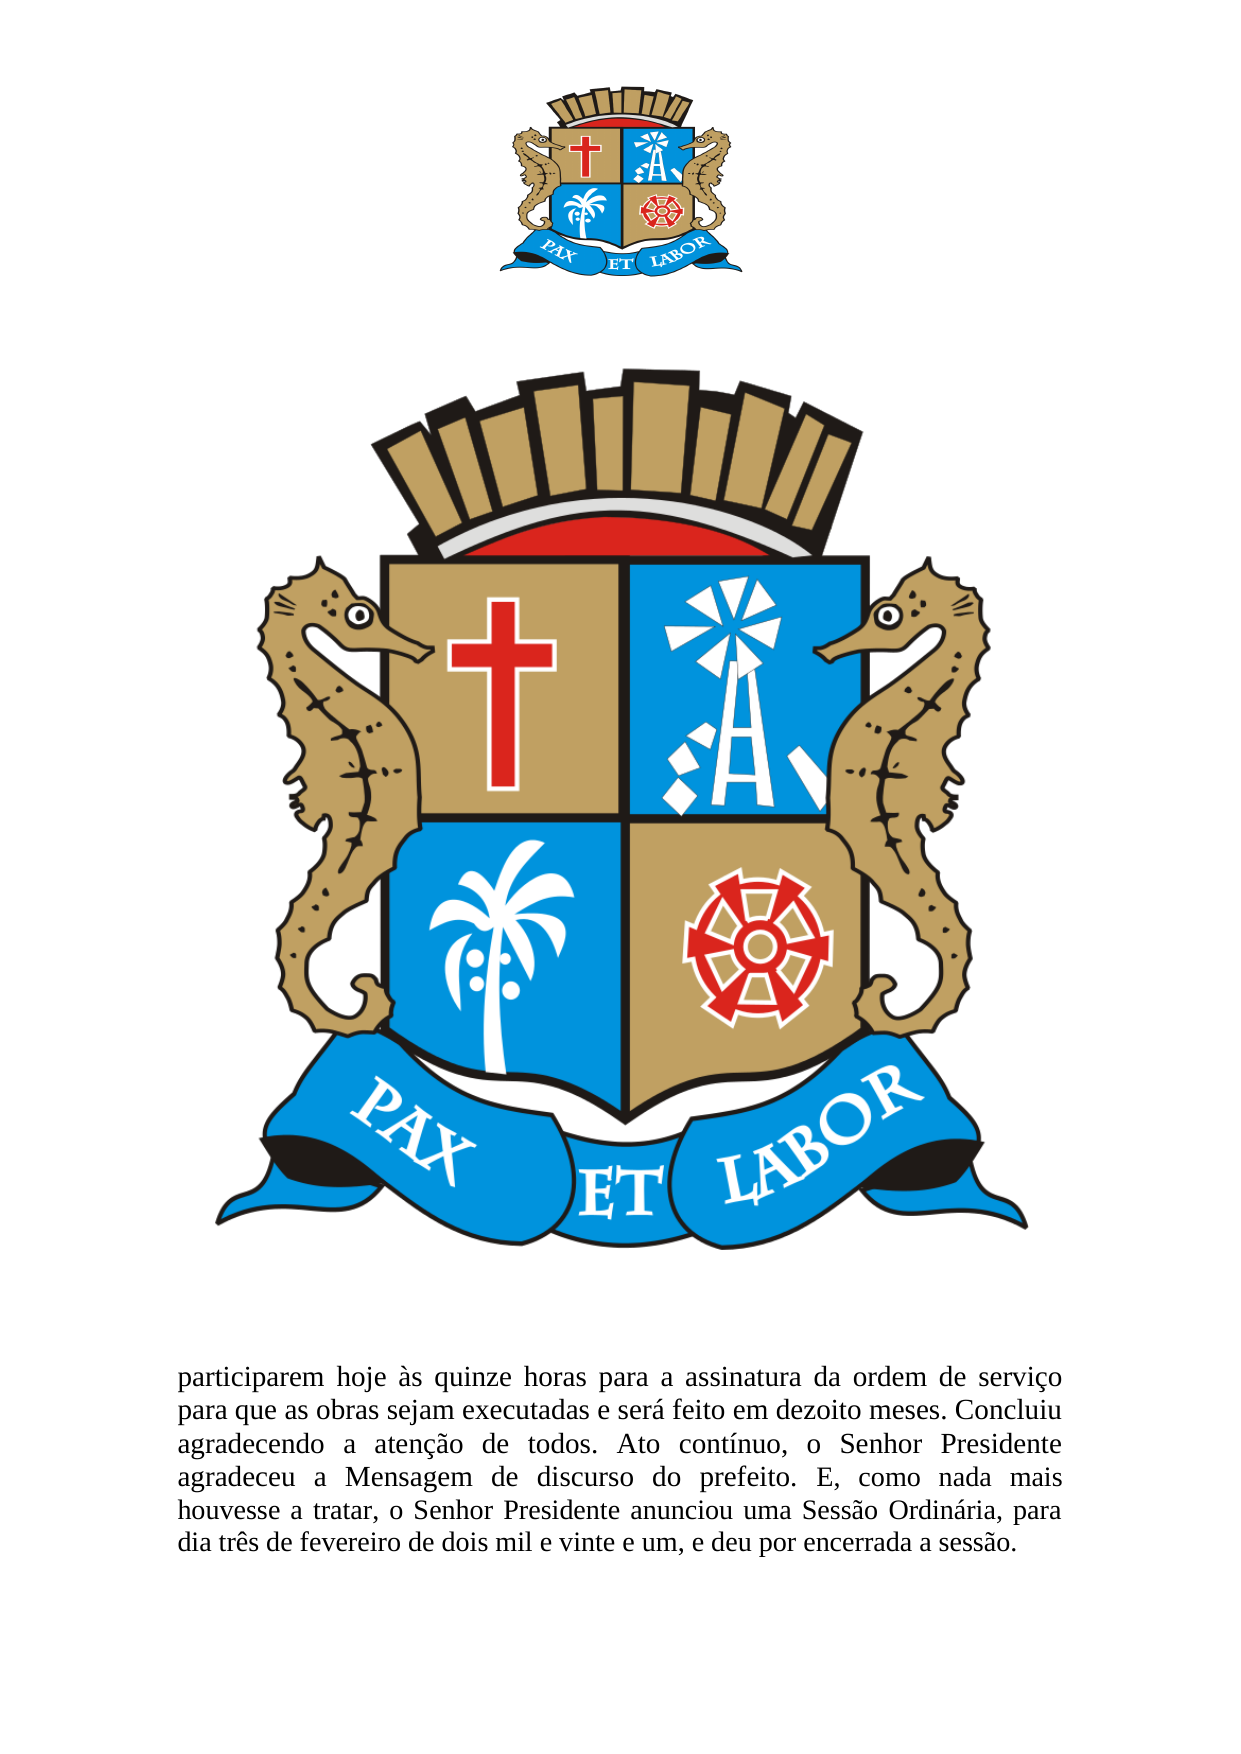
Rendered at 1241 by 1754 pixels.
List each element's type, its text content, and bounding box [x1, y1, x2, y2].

picture [177, 73, 1063, 1359]
